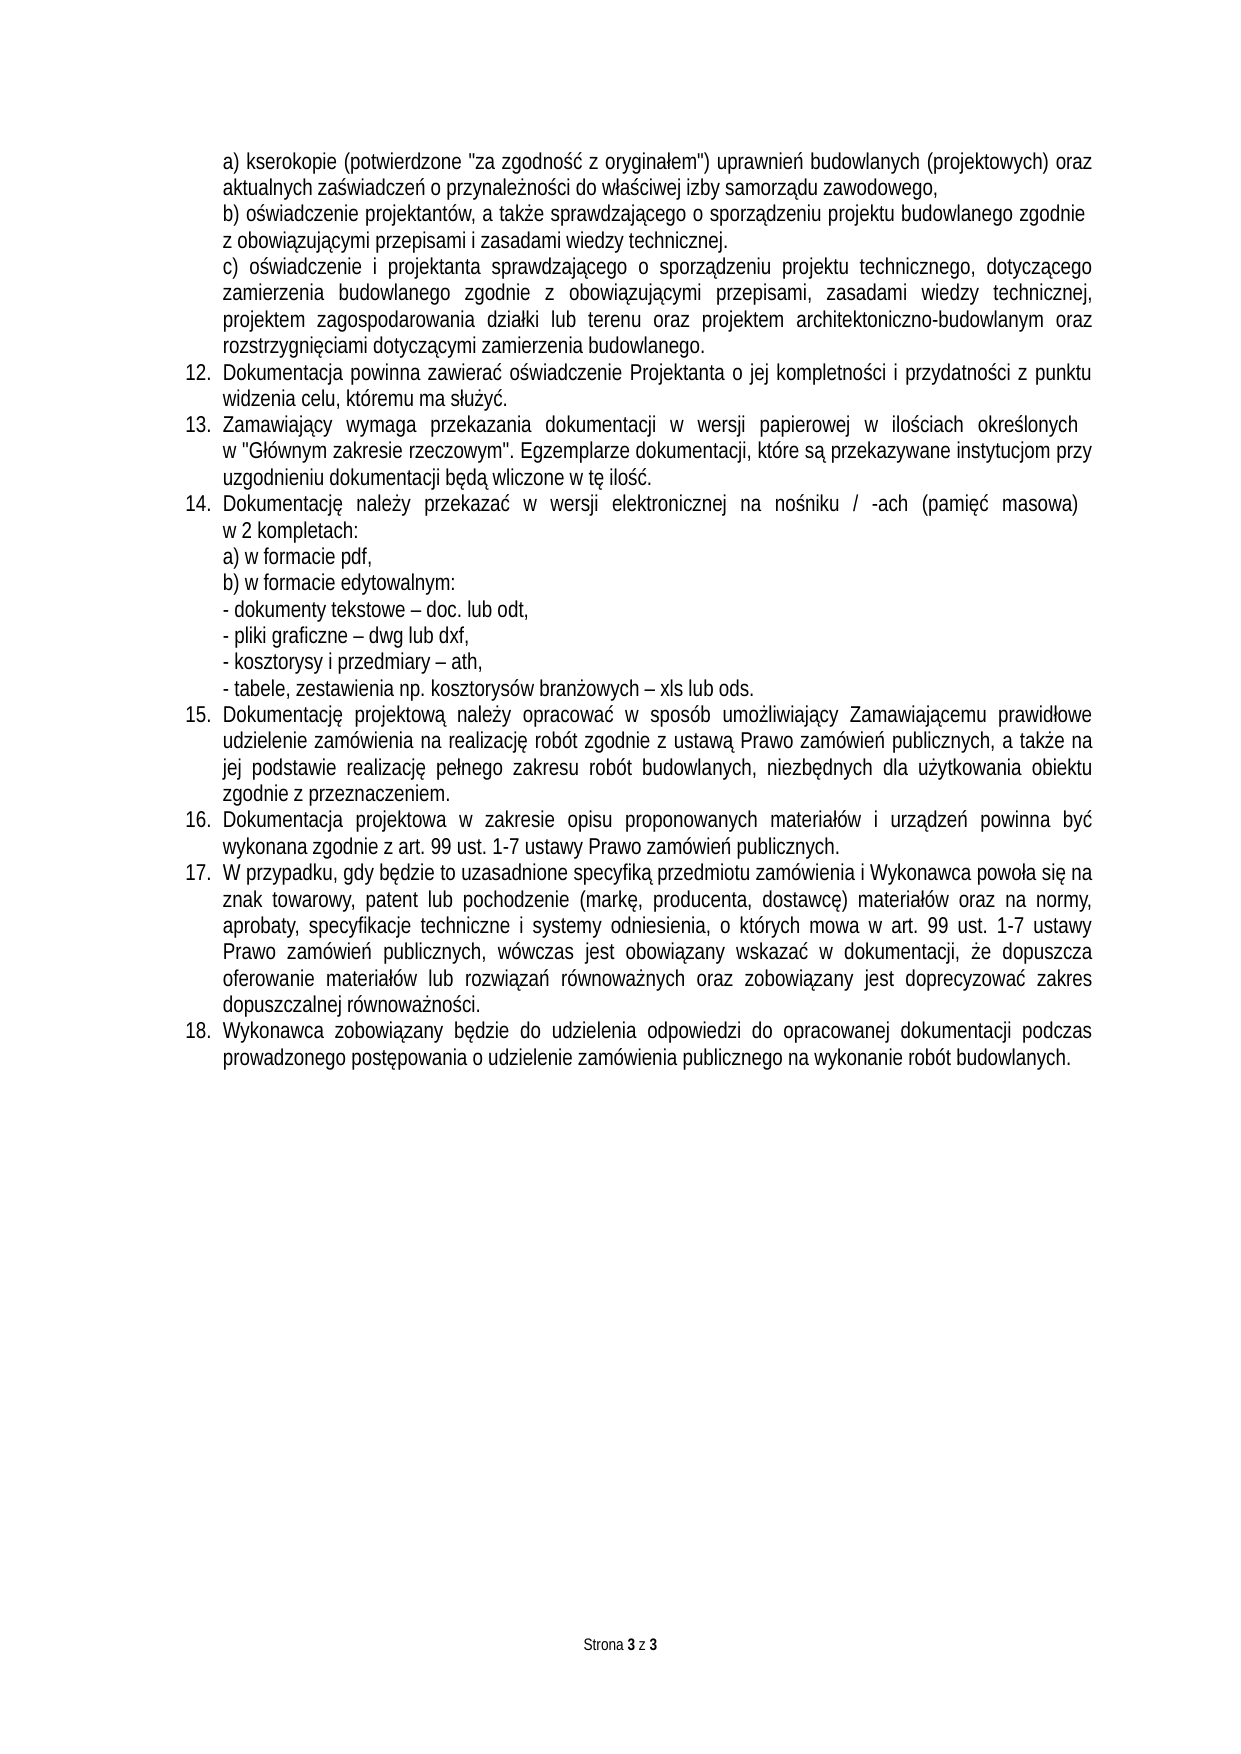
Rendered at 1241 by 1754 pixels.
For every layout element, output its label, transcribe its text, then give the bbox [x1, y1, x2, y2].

list - dokumenty tekstowe – doc. lub odt, [223, 596, 1093, 622]
list Dokumentację należy przekazać w wersji elektronicznej na nośniku / -ach (pamięć masowa) w 2 kompletach: [185, 490, 1093, 543]
list - pliki graficzne – dwg lub dxf, [223, 622, 1093, 648]
list Wykonawca zobowiązany będzie do udzielenia odpowiedzi do opracowanej dokumentacji podczas prowadzonego postępowania o udzielenie zamówienia publicznego na wykonanie robót budowlanych. [185, 1017, 1093, 1070]
list a) w formacie pdf, [223, 543, 1093, 569]
list Dokumentacja projektowa w zakresie opisu proponowanych materiałów i urządzeń powinna być wykonana zgodnie z art. 99 ust. 1-7 ustawy Prawo zamówień publicznych. [185, 806, 1093, 859]
list - tabele, zestawienia np. kosztorysów branżowych – xls lub ods. [223, 675, 1093, 701]
list a) kserokopie (potwierdzone "za zgodność z oryginałem") uprawnień budowlanych (projektowych) oraz aktualnych zaświadczeń o przynależności do właściwej izby samorządu zawodowego, [223, 148, 1093, 200]
list b) oświadczenie projektantów, a także sprawdzającego o sporządzeniu projektu budowlanego zgodnie z obowiązującymi przepisami i zasadami wiedzy technicznej. [223, 200, 1093, 253]
list - kosztorysy i przedmiary – ath, [223, 648, 1093, 675]
list Dokumentacja powinna zawierać oświadczenie Projektanta o jej kompletności i przydatności z punktu widzenia celu, któremu ma służyć. [185, 358, 1093, 411]
list Zamawiający wymaga przekazania dokumentacji w wersji papierowej w ilościach określonych w "Głównym zakresie rzeczowym". Egzemplarze dokumentacji, które są przekazywane instytucjom przy uzgodnieniu dokumentacji będą wliczone w tę ilość. [185, 411, 1093, 490]
list W przypadku, gdy będzie to uzasadnione specyfiką przedmiotu zamówienia i Wykonawca powoła się na znak towarowy, patent lub pochodzenie (markę, producenta, dostawcę) materiałów oraz na normy, aprobaty, specyfikacje techniczne i systemy odniesienia, o których mowa w art. 99 ust. 1-7 ustawy Prawo zamówień publicznych, wówczas jest obowiązany wskazać w dokumentacji, że dopuszcza oferowanie materiałów lub rozwiązań równoważnych oraz zobowiązany jest doprecyzować zakres dopuszczalnej równoważności. [185, 859, 1093, 1017]
list Dokumentację projektową należy opracować w sposób umożliwiający Zamawiającemu prawidłowe udzielenie zamówienia na realizację robót zgodnie z ustawą Prawo zamówień publicznych, a także na jej podstawie realizację pełnego zakresu robót budowlanych, niezbędnych dla użytkowania obiektu zgodnie z przeznaczeniem. [185, 701, 1093, 806]
list c) oświadczenie i projektanta sprawdzającego o sporządzeniu projektu technicznego, dotyczącego zamierzenia budowlanego zgodnie z obowiązującymi przepisami, zasadami wiedzy technicznej, projektem zagospodarowania działki lub terenu oraz projektem architektoniczno-budowlanym oraz rozstrzygnięciami dotyczącymi zamierzenia budowlanego. [223, 253, 1093, 358]
list b) w formacie edytowalnym: [223, 569, 1093, 596]
